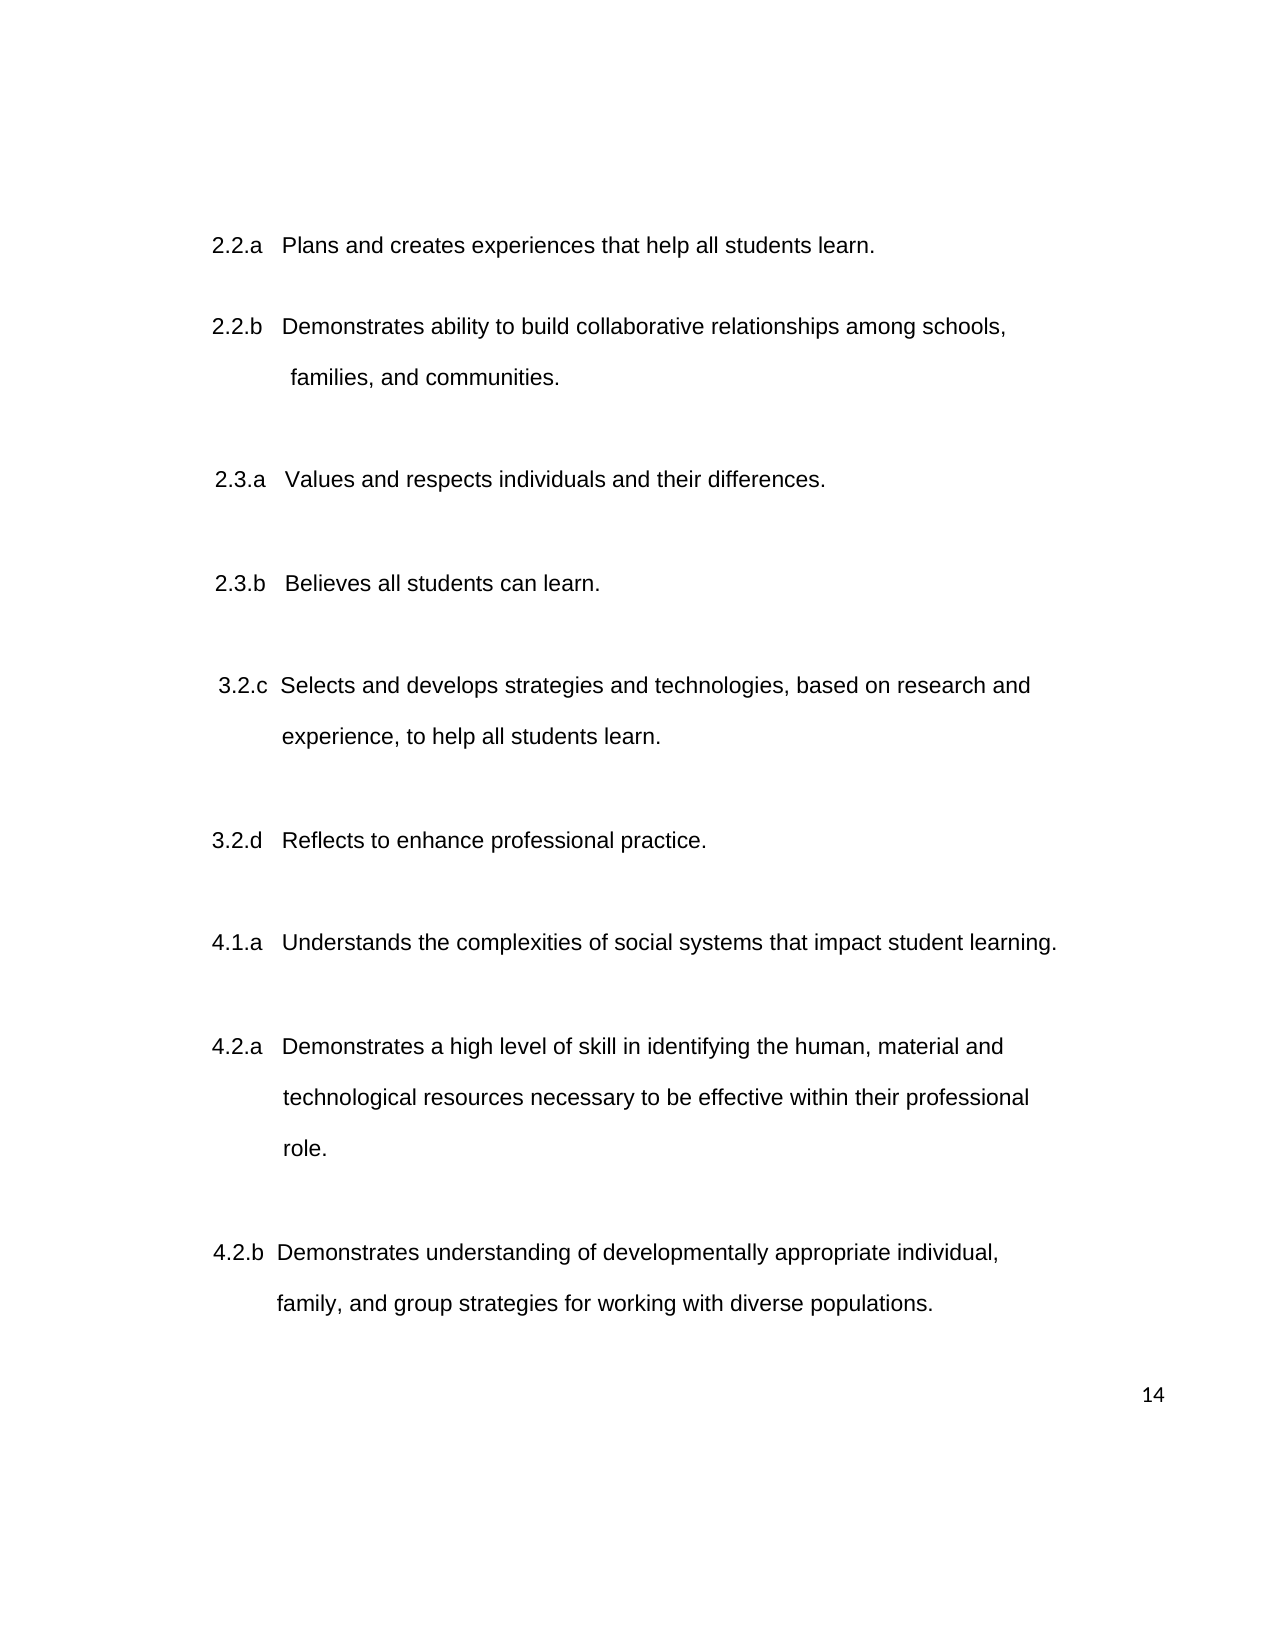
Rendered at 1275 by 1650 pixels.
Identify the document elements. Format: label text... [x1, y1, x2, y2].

text 2.3.b Believes all students can learn. [124, 570, 1164, 596]
text 2.3.a Values and respects individuals and their differences. [124, 466, 1164, 492]
text role. [124, 1135, 1164, 1161]
text family, and group strategies for working with diverse populations. [124, 1289, 1164, 1316]
text 4.2.a Demonstrates a high level of skill in identifying the human, material and [124, 1033, 1164, 1059]
text 3.2.c Selects and develops strategies and technologies, based on research and [199, 672, 1164, 698]
text 2.2.b Demonstrates ability to build collaborative relationships among schools, [124, 313, 1164, 339]
text 3.2.d Reflects to enhance professional practice. [124, 827, 1164, 853]
text experience, to help all students learn. [199, 723, 1164, 749]
text 4.1.a Understands the complexities of social systems that impact student learning. [124, 929, 1164, 955]
text 4.2.b Demonstrates understanding of developmentally appropriate individual, [124, 1238, 1164, 1265]
text 2.2.a Plans and creates experiences that help all students learn. [124, 232, 1164, 288]
text families, and communities. [124, 364, 1164, 390]
text technological resources necessary to be effective within their professional [124, 1084, 1164, 1110]
